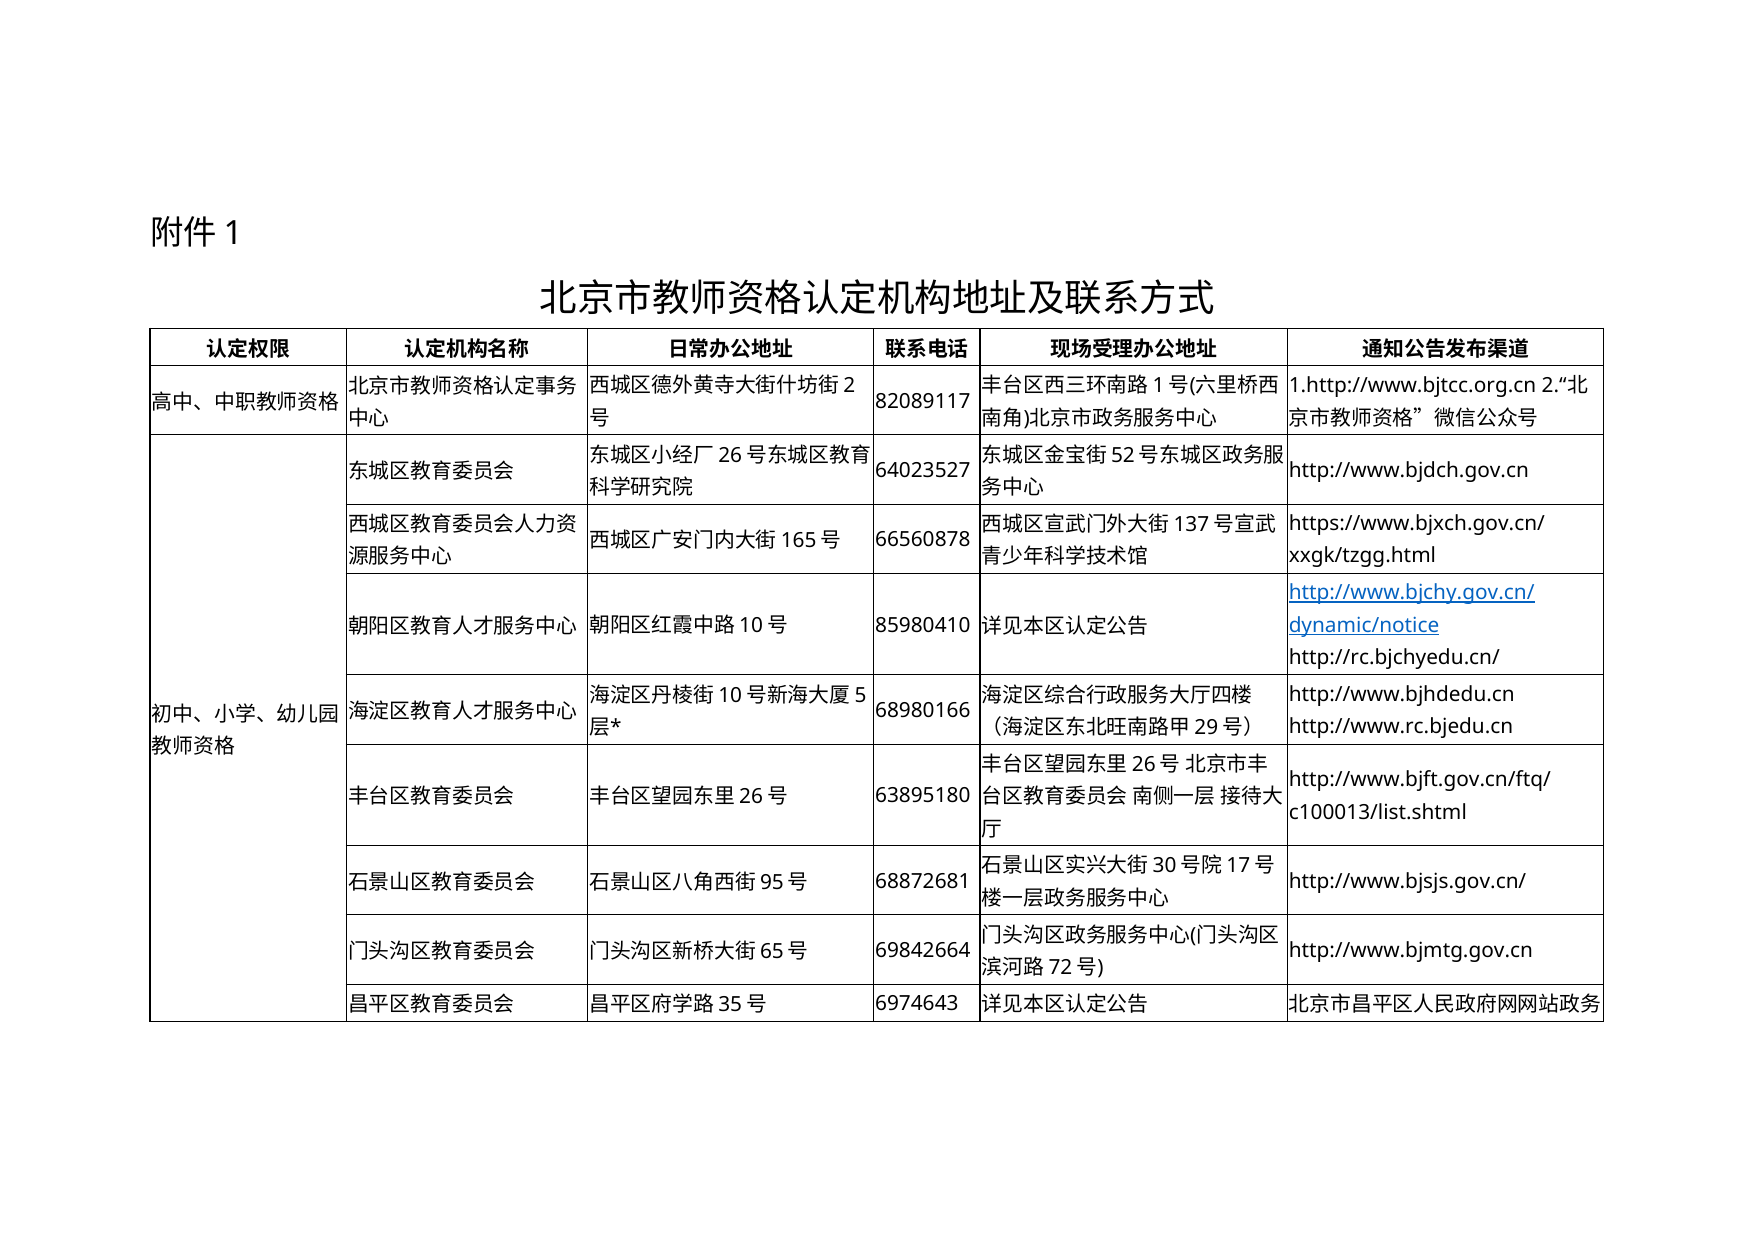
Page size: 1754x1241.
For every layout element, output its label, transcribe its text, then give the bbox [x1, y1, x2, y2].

table_cell 昌平区府学路35号 [588, 985, 873, 1021]
table_cell 69842664 [874, 915, 979, 983]
table_cell 85980410 [874, 574, 979, 674]
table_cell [1288, 985, 1603, 1021]
table_cell http://www.bjsjs.gov.cn/ [1288, 846, 1603, 914]
text 附件1 [150, 198, 1604, 263]
table_header 认定权限 [151, 329, 346, 365]
table_cell 石景山区八角西街95号 [588, 846, 873, 914]
table_cell 东城区教育委员会 [347, 435, 587, 503]
table_cell 西城区宣武门外大街137号宣武青少年科学技术馆 [981, 505, 1287, 573]
table_cell 丰台区西三环南路1号(六里桥西南角)北京市政务服务中心 [981, 366, 1287, 434]
table_cell 朝阳区教育人才服务中心 [347, 574, 587, 674]
table_cell 66560878 [874, 505, 979, 573]
table_cell 64023527 [874, 435, 979, 503]
table_cell 69746438、69742366 [874, 985, 979, 1021]
table_cell 初中、小学、幼儿园教师资格 [151, 435, 346, 1021]
table_header 日常办公地址 [588, 329, 873, 365]
table_cell 门头沟区教育委员会 [347, 915, 587, 983]
table_cell 海淀区教育人才服务中心 [347, 675, 587, 743]
table_cell http://www.bjchy.gov.cn/dynamic/notice http://rc.bjchyedu.cn/ [1288, 574, 1603, 674]
text 北京市教师资格认定机构地址及联系方式 [150, 263, 1604, 328]
table_cell 石景山区教育委员会 [347, 846, 587, 914]
table_cell 高中、中职教师资格 [151, 366, 346, 434]
table_cell 海淀区丹棱街10号新海大厦5层* [588, 675, 873, 743]
table_header 认定机构名称 [347, 329, 587, 365]
table_cell 石景山区实兴大街30号院17号楼一层政务服务中心 [981, 846, 1287, 914]
table_cell 东城区金宝街52号东城区政务服务中心 [981, 435, 1287, 503]
table_cell 北京市教师资格认定事务中心 [347, 366, 587, 434]
table_cell https://www.bjxch.gov.cn/xxgk/tzgg.html [1288, 505, 1603, 573]
table_cell 门头沟区新桥大街65号 [588, 915, 873, 983]
table_cell 海淀区综合行政服务大厅四楼（海淀区东北旺南路甲29号） [981, 675, 1287, 743]
table_cell 昌平区教育委员会 [347, 985, 587, 1021]
table_cell 西城区德外黄寺大街什坊街2号 [588, 366, 873, 434]
table_cell 详见本区认定公告 [981, 985, 1287, 1021]
table_cell 西城区教育委员会人力资源服务中心 [347, 505, 587, 573]
table_cell 丰台区望园东里26号 [588, 745, 873, 845]
table_cell 68980166 [874, 675, 979, 743]
table_cell http://www.bjhdedu.cn http://www.rc.bjedu.cn [1288, 675, 1603, 743]
table_cell 82089117 [874, 366, 979, 434]
table_cell 朝阳区红霞中路10号 [588, 574, 873, 674]
table_header 联系电话 [874, 329, 979, 365]
table_header 现场受理办公地址 [981, 329, 1287, 365]
table_cell 丰台区望园东里26号 北京市丰台区教育委员会 南侧一层 接待大厅 [981, 745, 1287, 845]
table_cell 1.http://www.bjtcc.org.cn 2.“北京市教师资格”微信公众号 [1288, 366, 1603, 434]
table_cell 68872681 [874, 846, 979, 914]
table_cell 详见本区认定公告 [981, 574, 1287, 674]
table_cell 西城区广安门内大街165号 [588, 505, 873, 573]
table_cell 丰台区教育委员会 [347, 745, 587, 845]
table_cell http://www.bjdch.gov.cn [1288, 435, 1603, 503]
table_header 通知公告发布渠道 [1288, 329, 1603, 365]
table_cell http://www.bjmtg.gov.cn [1288, 915, 1603, 983]
table_cell 东城区小经厂26号东城区教育科学研究院 [588, 435, 873, 503]
table_cell 门头沟区政务服务中心(门头沟区滨河路72号) [981, 915, 1287, 983]
table_cell http://www.bjft.gov.cn/ftq/c100013/list.shtml [1288, 745, 1603, 845]
table_cell 63895180 [874, 745, 979, 845]
